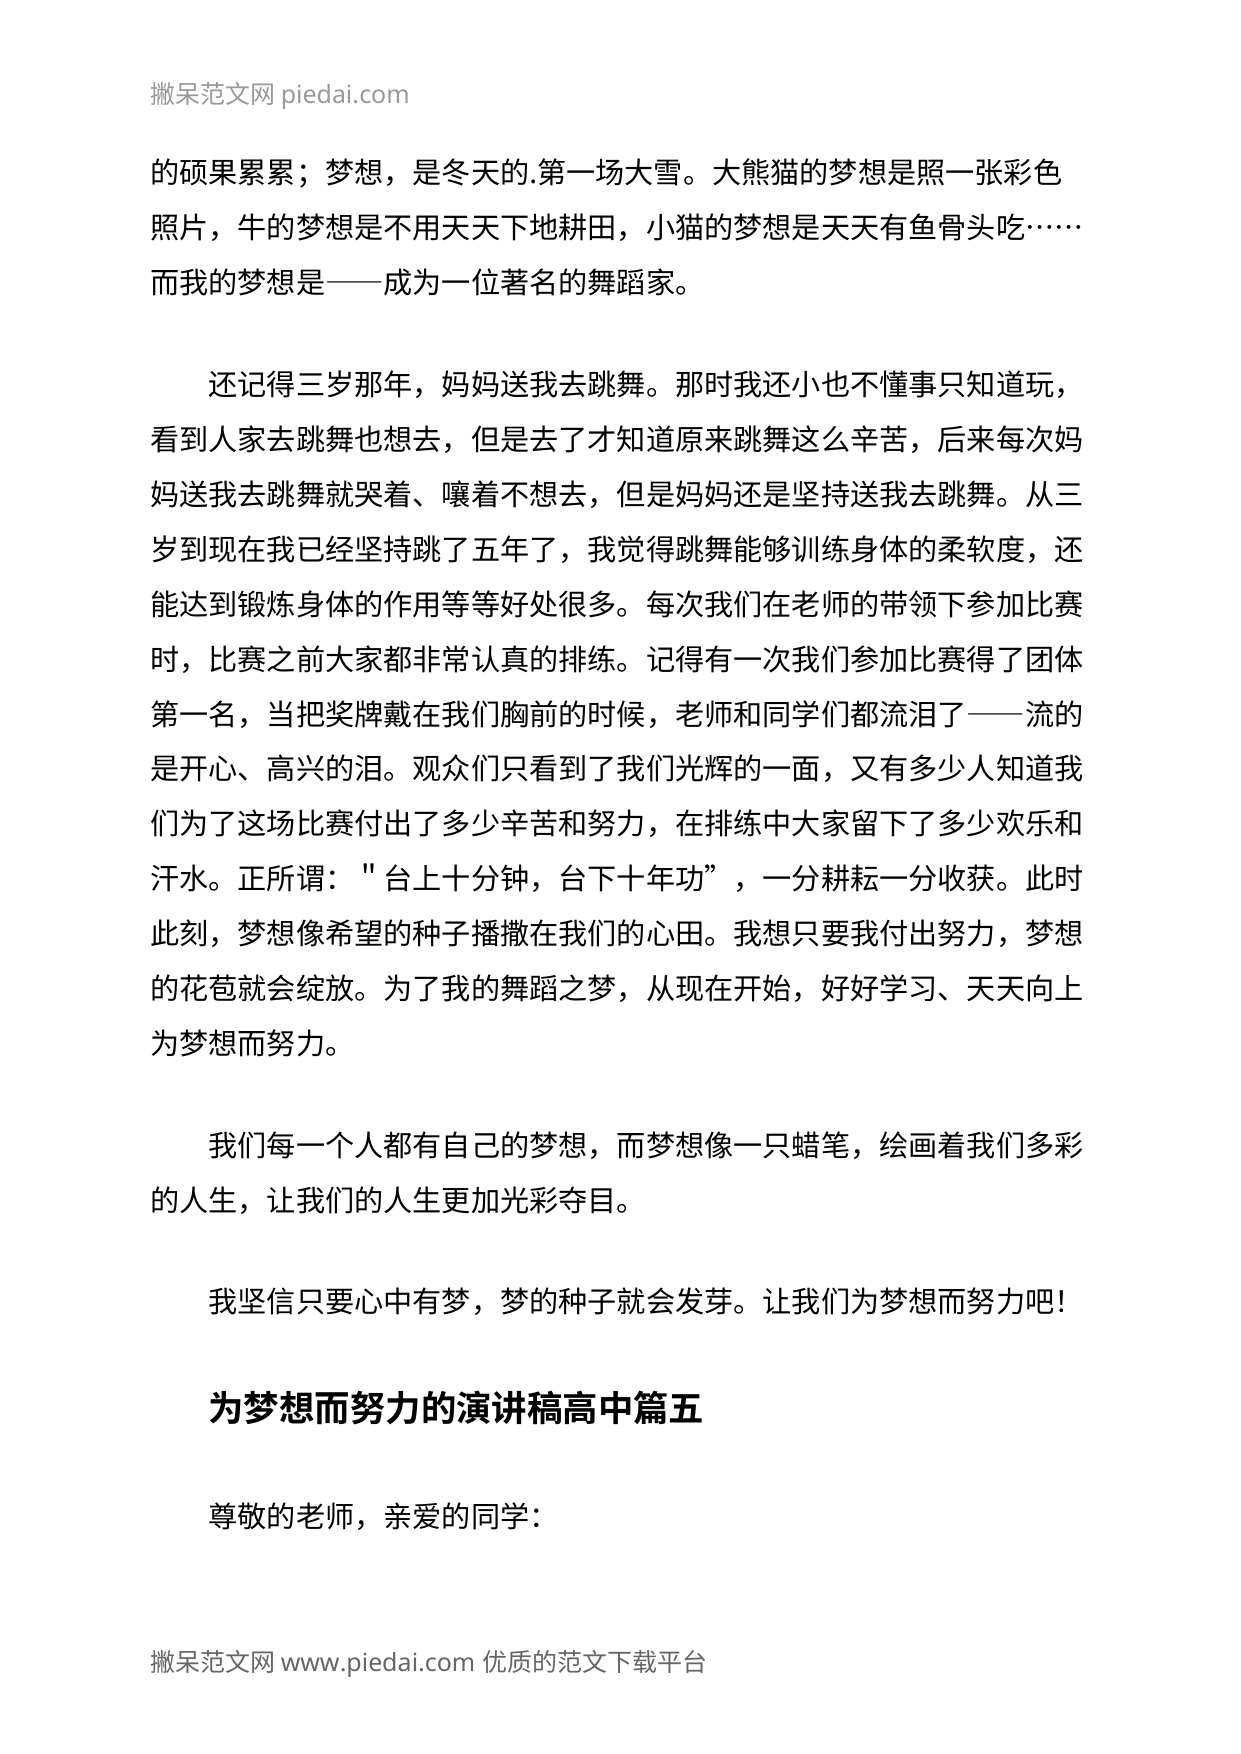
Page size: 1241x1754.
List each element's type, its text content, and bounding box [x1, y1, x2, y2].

text 尊敬的老师，亲爱的同学： [150, 1494, 1090, 1536]
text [150, 150, 1090, 302]
text 我坚信只要心中有梦，梦的种子就会发芽。让我们为梦想而努力吧！ [150, 1279, 1090, 1321]
text 为梦想而努力的演讲稿高中篇五 [150, 1381, 1090, 1432]
text 我们每一个人都有自己的梦想，而梦想像一只蜡笔，绘画着我们多彩的人生，让我们的人生更加光彩夺目。 [150, 1122, 1090, 1219]
text 还记得三岁那年，妈妈送我去跳舞。那时我还小也不懂事只知道玩，看到人家去跳舞也想去，但是去了才知道原来跳舞这么辛苦，后来每次妈妈送我去跳舞就哭着、嚷着不想去，但是妈妈还是坚持送我去跳舞。从三岁到现在我已经坚持跳了五年了，我觉得跳舞能够训练身体的柔软度，还能达到锻炼身体的作用等等好处很多。每次我们在老师的带领下参加比赛时，比赛之前大家都非常认真的排练。记得有一次我们参加比赛得了团体第一名，当把奖牌戴在我们胸前的时候，老师和同学们都流泪了——流的是开心、高兴的泪。观众们只看到了我们光辉的一面，又有多少人知道我们为了这场比赛付出了多少辛苦和努力，在排练中大家留下了多少欢乐和汗水。正所谓：＂台上十分钟，台下十年功”，一分耕耘一分收获。此时此刻，梦想像希望的种子播撒在我们的心田。我想只要我付出努力，梦想的花苞就会绽放。为了我的舞蹈之梦，从现在开始，好好学习、天天向上为梦想而努力。 [150, 362, 1090, 1063]
